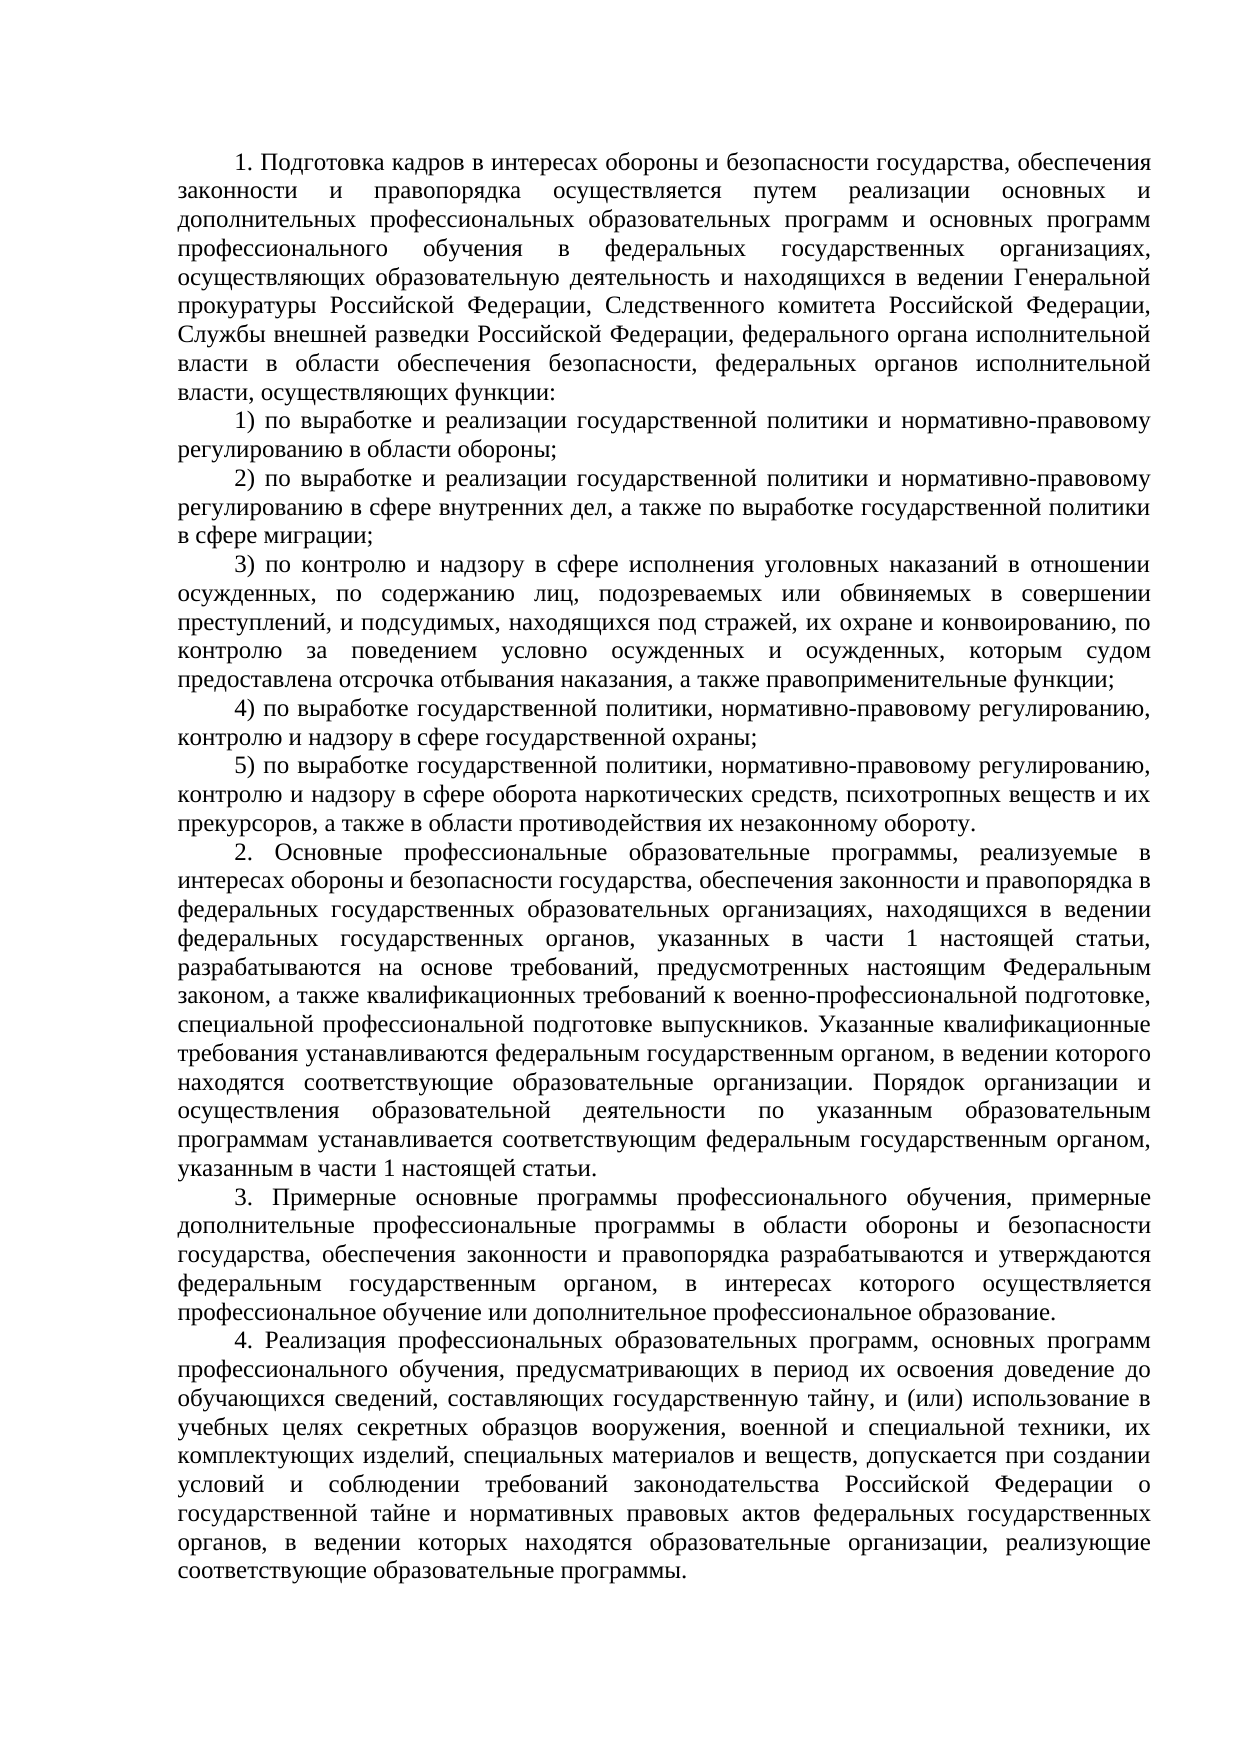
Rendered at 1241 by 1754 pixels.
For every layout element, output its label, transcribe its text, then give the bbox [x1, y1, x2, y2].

text 2) по выработке и реализации государственной политики и нормативно-правовому регулированию в сфере внутренних дел, а также по выработке государственной политики в сфере миграции; [177, 463, 1152, 549]
text 3) по контролю и надзору в сфере исполнения уголовных наказаний в отношении осужденных, по содержанию лиц, подозреваемых или обвиняемых в совершении преступлений, и подсудимых, находящихся под стражей, их охране и конвоированию, по контролю за поведением условно осужденных и осужденных, которым судом предоставлена отсрочка отбывания наказания, а также правоприменительные функции; [177, 549, 1152, 693]
text 3. Примерные основные программы профессионального обучения, примерные дополнительные профессиональные программы в области обороны и безопасности государства, обеспечения законности и правопорядка разрабатываются и утверждаются федеральным государственным органом, в интересах которого осуществляется профессиональное обучение или дополнительное профессиональное образование. [177, 1182, 1152, 1326]
text 5) по выработке государственной политики, нормативно-правовому регулированию, контролю и надзору в сфере оборота наркотических средств, психотропных веществ и их прекурсоров, а также в области противодействия их незаконному обороту. [177, 751, 1152, 837]
text 1) по выработке и реализации государственной политики и нормативно-правовому регулированию в области обороны; [177, 406, 1152, 463]
text 1. Подготовка кадров в интересах обороны и безопасности государства, обеспечения законности и правопорядка осуществляется путем реализации основных и дополнительных профессиональных образовательных программ и основных программ профессионального обучения в федеральных государственных организациях, осуществляющих образовательную деятельность и находящихся в ведении Генеральной прокуратуры Российской Федерации, Следственного комитета Российской Федерации, Службы внешней разведки Российской Федерации, федерального органа исполнительной власти в области обеспечения безопасности, федеральных органов исполнительной власти, осуществляющих функции: [177, 147, 1152, 406]
text 4. Реализация профессиональных образовательных программ, основных программ профессионального обучения, предусматривающих в период их освоения доведение до обучающихся сведений, составляющих государственную тайну, и (или) использование в учебных целях секретных образцов вооружения, военной и специальной техники, их комплектующих изделий, специальных материалов и веществ, допускается при создании условий и соблюдении требований законодательства Российской Федерации о государственной тайне и нормативных правовых актов федеральных государственных органов, в ведении которых находятся образовательные организации, реализующие соответствующие образовательные программы. [177, 1326, 1152, 1584]
text 4) по выработке государственной политики, нормативно-правовому регулированию, контролю и надзору в сфере государственной охраны; [177, 693, 1152, 751]
text 2. Основные профессиональные образовательные программы, реализуемые в интересах обороны и безопасности государства, обеспечения законности и правопорядка в федеральных государственных образовательных организациях, находящихся в ведении федеральных государственных органов, указанных в части 1 настоящей статьи, разрабатываются на основе требований, предусмотренных настоящим Федеральным законом, а также квалификационных требований к военно-профессиональной подготовке, специальной профессиональной подготовке выпускников. Указанные квалификационные требования устанавливаются федеральным государственным органом, в ведении которого находятся соответствующие образовательные организации. Порядок организации и осуществления образовательной деятельности по указанным образовательным программам устанавливается соответствующим федеральным государственным органом, указанным в части 1 настоящей статьи. [177, 837, 1152, 1182]
